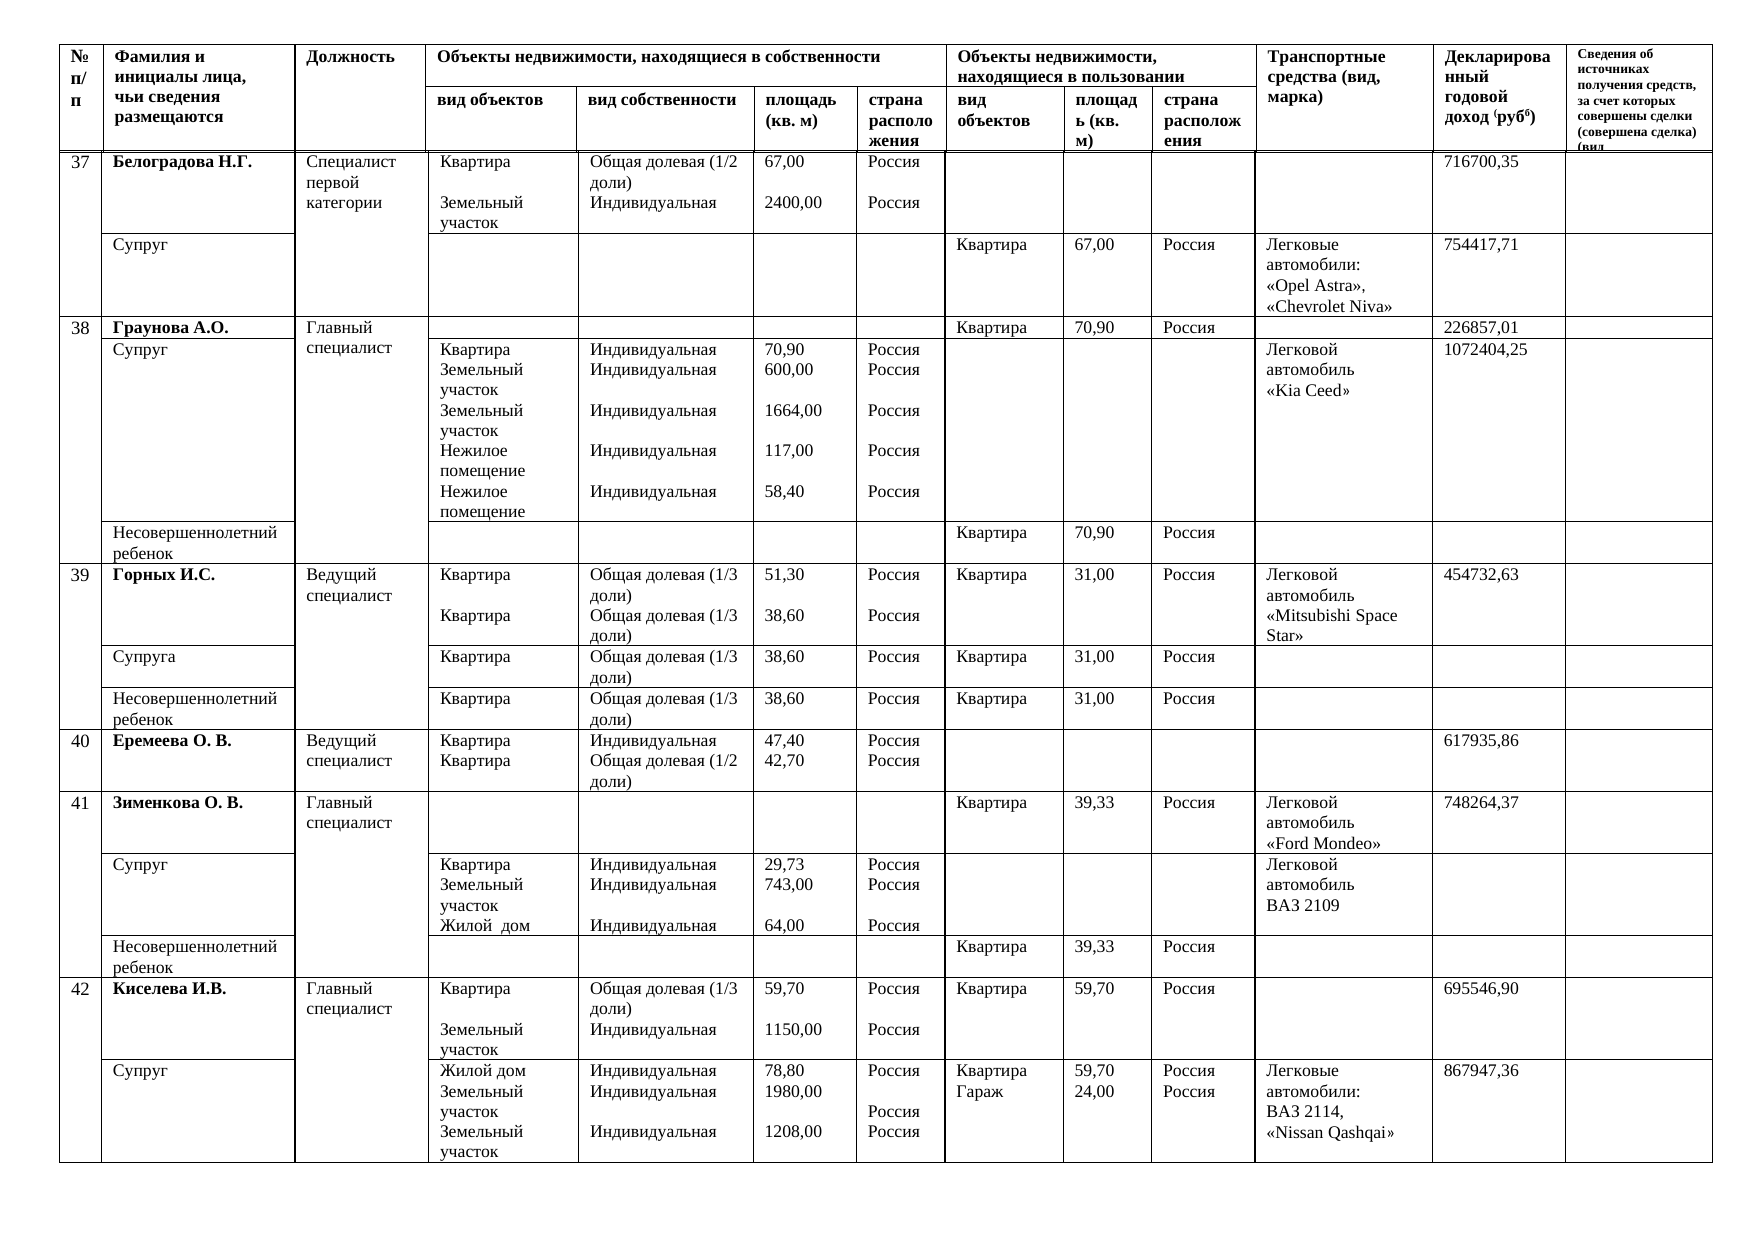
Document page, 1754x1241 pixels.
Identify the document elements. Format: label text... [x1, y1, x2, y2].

table_cell Квартира [946, 317, 1063, 337]
table_cell [1152, 153, 1254, 232]
table_cell Квартира [946, 688, 1063, 729]
table_cell [1566, 153, 1712, 232]
table_cell Общая долевая (1/3 доли) [579, 646, 753, 687]
table_cell [946, 339, 1063, 521]
table_cell 39 [60, 564, 101, 729]
table_cell 70,90 600,00 1664,00 117,00 58,40 [754, 339, 856, 521]
table_cell 51,30 38,60 [754, 564, 856, 645]
table_cell [1433, 522, 1565, 563]
table_cell Квартира [946, 646, 1063, 687]
table_cell Россия [1152, 234, 1254, 316]
table_header № п/п [60, 45, 103, 150]
table_cell [754, 317, 856, 337]
table_cell Квартира Земельный участок Земельный участок Нежилое помещение Нежилое помещение [429, 339, 578, 521]
table_cell 39,33 [1064, 792, 1151, 853]
table_cell [946, 854, 1063, 935]
table_cell Россия Россия Россия [857, 1060, 944, 1162]
table_cell 67,00 2400,00 [754, 153, 856, 232]
table_cell [754, 522, 856, 563]
table_cell Россия Россия [1152, 1060, 1254, 1162]
table_cell Легковой автомобиль «Ford Mondeo» [1256, 792, 1432, 853]
table_cell Супруг [102, 339, 294, 521]
table_cell [1566, 730, 1712, 791]
table_cell [1566, 792, 1712, 853]
table_cell Еремеева О. В. [102, 730, 294, 791]
table_header Транспортные средства (вид, марка) [1257, 45, 1433, 150]
table_cell Россия Россия Россия Россия Россия [857, 339, 944, 521]
table_cell Граунова А.О. [102, 317, 294, 337]
table_cell 31,00 [1064, 688, 1151, 729]
table_cell Россия [1152, 936, 1254, 977]
table_cell [1433, 936, 1565, 977]
table_cell 1072404,25 [1433, 339, 1565, 521]
table_cell [1433, 688, 1565, 729]
table_cell Россия [1152, 522, 1254, 563]
table_cell 67,00 [1064, 234, 1151, 316]
table_cell [1566, 564, 1712, 645]
table_cell [579, 317, 753, 337]
table_cell [1566, 234, 1712, 316]
table_cell 39,33 [1064, 936, 1151, 977]
table_cell Квартира [429, 646, 578, 687]
table_cell 31,00 [1064, 646, 1151, 687]
table_cell Квартира [946, 522, 1063, 563]
table_cell [1566, 1060, 1712, 1162]
table_cell Квартира Гараж [946, 1060, 1063, 1162]
table_cell Легковой автомобиль «Kia Ceed» [1256, 339, 1432, 521]
table_cell 42 [60, 978, 101, 1162]
table_cell [857, 522, 944, 563]
table_cell [754, 792, 856, 853]
table_cell Киселева И.В. [102, 978, 294, 1059]
table_cell Белоградова Н.Г. [102, 153, 294, 232]
table_cell [1256, 317, 1432, 337]
table_cell 70,90 [1064, 317, 1151, 337]
table_cell [1152, 854, 1254, 935]
table_cell [1064, 854, 1151, 935]
table_cell Несовершеннолетний ребенок [102, 936, 294, 977]
table_cell [857, 792, 944, 853]
table_cell Россия Россия Россия [857, 854, 944, 935]
table_cell 867947,36 [1433, 1060, 1565, 1162]
table_cell Россия [1152, 688, 1254, 729]
table_cell Общая долевая (1/3 доли) [579, 688, 753, 729]
table_cell Квартира Квартира [429, 564, 578, 645]
table_cell Квартира [946, 234, 1063, 316]
table_cell 748264,37 [1433, 792, 1565, 853]
table_cell [1433, 646, 1565, 687]
table_cell Россия Россия [857, 153, 944, 232]
table_cell [1064, 339, 1151, 521]
table_cell Россия [857, 688, 944, 729]
table_cell 617935,86 [1433, 730, 1565, 791]
table_cell [1152, 730, 1254, 791]
table_cell [579, 522, 753, 563]
table_cell площадь (кв. м) [1065, 87, 1152, 150]
table_cell [429, 317, 578, 337]
table_cell [1256, 522, 1432, 563]
table_header Объекты недвижимости, находящиеся в пользовании [1157, 45, 1256, 86]
table_cell Индивидуальная Общая долевая (1/2 доли) [579, 730, 753, 791]
table_cell [429, 522, 578, 563]
table_cell [1256, 153, 1432, 232]
table_header Объекты недвижимости, находящиеся в собственности [426, 45, 946, 86]
table_cell 78,80 1980,00 1208,00 [754, 1060, 856, 1162]
table_cell [1566, 317, 1712, 337]
table_cell [1064, 730, 1151, 791]
table_cell [1256, 688, 1432, 729]
table_cell Квартира Земельный участок [429, 153, 578, 232]
table_cell Несовершеннолетний ребенок [102, 522, 294, 563]
table_cell Общая долевая (1/3 доли) Индивидуальная [579, 978, 753, 1059]
table_cell Квартира Земельный участок Жилой дом [429, 854, 578, 935]
table_cell [579, 936, 753, 977]
table_cell [1566, 688, 1712, 729]
table_cell Квартира [946, 978, 1063, 1059]
table_cell Общая долевая (1/2 доли) Индивидуальная [579, 153, 753, 232]
table_cell [579, 234, 753, 316]
table_cell Супруг [102, 1060, 294, 1162]
table_cell 226857,01 [1433, 317, 1565, 337]
table_cell Жилой дом Земельный участок Земельный участок [429, 1060, 578, 1162]
table_cell Зименкова О. В. [102, 792, 294, 853]
table_cell [1433, 854, 1565, 935]
table_cell [1566, 854, 1712, 935]
table_cell Россия Россия [857, 730, 944, 791]
table_cell Квартира [429, 688, 578, 729]
table_cell 37 [60, 153, 101, 316]
table_cell [429, 936, 578, 977]
table_cell Главный специалист [296, 978, 428, 1162]
table_cell Квартира [946, 936, 1063, 977]
table_cell Супруг [102, 854, 294, 935]
table_cell 31,00 [1064, 564, 1151, 645]
table_cell [1256, 646, 1432, 687]
table_cell [429, 792, 578, 853]
table_cell 38 [60, 317, 101, 563]
table_cell Квартира Квартира [429, 730, 578, 791]
table_cell 454732,63 [1433, 564, 1565, 645]
table_cell 29,73 743,00 64,00 [754, 854, 856, 935]
table_cell [857, 936, 944, 977]
table_cell [946, 153, 1063, 232]
table_cell страна расположения [1153, 87, 1256, 150]
table_cell 70,90 [1064, 522, 1151, 563]
table_cell вид собственности [577, 87, 754, 150]
table_cell Россия [1152, 564, 1254, 645]
table_cell 38,60 [754, 688, 856, 729]
table_header Сведения об источниках получения средств, за счет которых совершены сделки (совершена сделка) (вид приобретенного имущества, источники) [1567, 45, 1712, 150]
table_cell [857, 234, 944, 316]
table_cell 716700,35 [1433, 153, 1565, 232]
table_cell 754417,71 [1433, 234, 1565, 316]
table_cell Россия [1152, 317, 1254, 337]
table_header Должность [296, 45, 425, 150]
table_cell Квартира [946, 564, 1063, 645]
table_cell страна расположения [858, 87, 946, 150]
table_cell Россия [857, 646, 944, 687]
table_cell [1566, 522, 1712, 563]
table_cell [946, 730, 1063, 791]
table_cell Несовершеннолетний ребенок [102, 688, 294, 729]
table_cell Главный специалист [296, 792, 428, 977]
table_cell вид объектов [426, 87, 576, 150]
table_cell [1256, 936, 1432, 977]
table_cell Легковой автомобиль ВАЗ 2109 [1256, 854, 1432, 935]
table_cell Индивидуальная Индивидуальная Индивидуальная Индивидуальная Индивидуальная [579, 339, 753, 521]
table_header Фамилия и инициалы лица, чьи сведения размещаются [104, 45, 294, 150]
table_cell [1256, 978, 1432, 1059]
table_cell [754, 234, 856, 316]
table_cell [1566, 978, 1712, 1059]
table_cell 38,60 [754, 646, 856, 687]
table_cell 40 [60, 730, 101, 791]
table_cell Россия Россия [857, 564, 944, 645]
table_cell [1064, 153, 1151, 232]
table_cell [429, 234, 578, 316]
table_cell Общая долевая (1/3 доли) Общая долевая (1/3 доли) [579, 564, 753, 645]
table_cell 41 [60, 792, 101, 977]
table_cell 59,70 [1064, 978, 1151, 1059]
table_cell [1566, 646, 1712, 687]
table_cell Россия [1152, 978, 1254, 1059]
table_cell Специалист первой категории [296, 153, 428, 316]
table_cell Легковые автомобили: «Opel Astra», «Chevrolet Niva» [1256, 234, 1432, 316]
table_cell 695546,90 [1433, 978, 1565, 1059]
table_cell Ведущий специалист [296, 730, 428, 791]
table_cell вид объектов [947, 87, 1064, 150]
table_cell Квартира Земельный участок [429, 978, 578, 1059]
table_cell 47,40 42,70 [754, 730, 856, 791]
table_cell [857, 317, 944, 337]
table_cell [1152, 339, 1254, 521]
table_cell [1566, 936, 1712, 977]
table_cell 59,70 1150,00 [754, 978, 856, 1059]
table_cell Супруга [102, 646, 294, 687]
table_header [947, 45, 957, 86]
table_cell Россия Россия [857, 978, 944, 1059]
table_cell [1256, 730, 1432, 791]
table_cell [1566, 339, 1712, 521]
table_cell Россия [1152, 646, 1254, 687]
table_cell Легковые автомобили: ВАЗ 2114, «Nissan Qashqai» [1256, 1060, 1432, 1162]
table_cell Россия [1152, 792, 1254, 853]
table_cell Ведущий специалист [296, 564, 428, 729]
table_cell [754, 936, 856, 977]
table_cell Квартира [946, 792, 1063, 853]
table_cell Главный специалист [296, 317, 428, 563]
table_cell 59,70 24,00 [1064, 1060, 1151, 1162]
table_header Декларированный годовой доход (рубб) [1434, 45, 1566, 150]
table_cell Индивидуальная Индивидуальная Индивидуальная [579, 1060, 753, 1162]
table_cell Индивидуальная Индивидуальная Индивидуальная [579, 854, 753, 935]
table_cell площадь (кв. м) [755, 87, 857, 150]
table_cell Легковой автомобиль «Mitsubishi Space Star» [1256, 564, 1432, 645]
table_cell Супруг [102, 234, 294, 316]
table_cell Горных И.С. [102, 564, 294, 645]
table_cell [579, 792, 753, 853]
